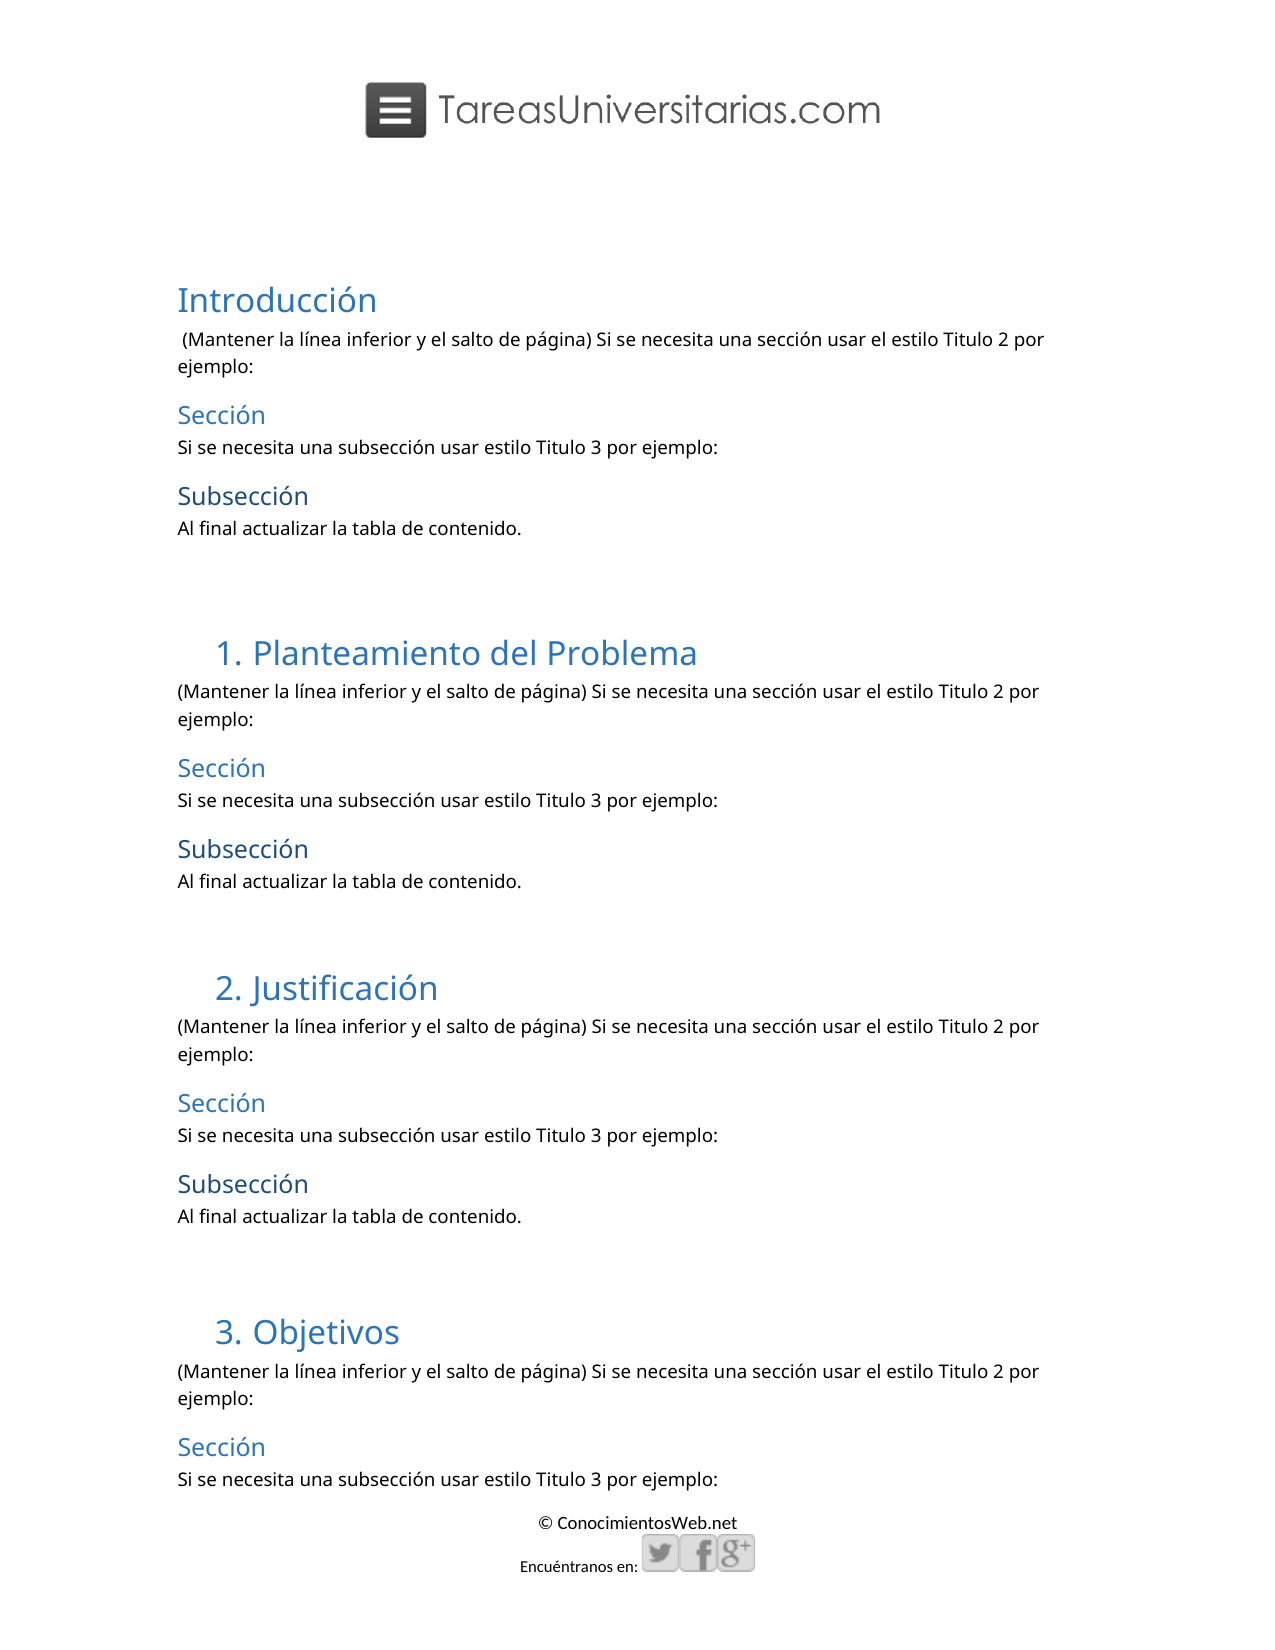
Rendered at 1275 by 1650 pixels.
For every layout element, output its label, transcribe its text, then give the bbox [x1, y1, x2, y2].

subtitle Planteamiento del Problema [215, 630, 1098, 675]
text (Mantener la línea inferior y el salto de página) Si se necesita una sección usar el estilo Titulo 2 por ejemplo: [177, 1358, 1098, 1411]
subtitle Sección [177, 398, 1098, 432]
text (Mantener la línea inferior y el salto de página) Si se necesita una sección usar el estilo Titulo 2 por ejemplo: [177, 1014, 1098, 1067]
text (Mantener la línea inferior y el salto de página) Si se necesita una sección usar el estilo Titulo 2 por ejemplo: [177, 326, 1098, 379]
subtitle Sección [177, 751, 1098, 784]
subtitle Sección [177, 1086, 1098, 1119]
text Si se necesita una subsección usar estilo Titulo 3 por ejemplo: [177, 1467, 1098, 1492]
text Al final actualizar la tabla de contenido. [177, 516, 1098, 541]
text Al final actualizar la tabla de contenido. [177, 1203, 1098, 1229]
subtitle Justificación [215, 965, 1098, 1010]
subtitle Introducción [177, 277, 1098, 323]
subtitle Subsección [177, 479, 1098, 513]
subtitle Subsección [177, 831, 1098, 866]
text Si se necesita una subsección usar estilo Titulo 3 por ejemplo: [177, 1122, 1098, 1148]
text (Mantener la línea inferior y el salto de página) Si se necesita una sección usar el estilo Titulo 2 por ejemplo: [177, 679, 1098, 732]
text Al final actualizar la tabla de contenido. [177, 868, 1098, 894]
text Si se necesita una subsección usar estilo Titulo 3 por ejemplo: [177, 787, 1098, 813]
subtitle Sección [177, 1430, 1098, 1464]
subtitle Subsección [177, 1166, 1098, 1201]
text Si se necesita una subsección usar estilo Titulo 3 por ejemplo: [177, 435, 1098, 460]
subtitle Objetivos [215, 1309, 1098, 1354]
picture [364, 73, 911, 154]
picture [641, 1534, 756, 1572]
